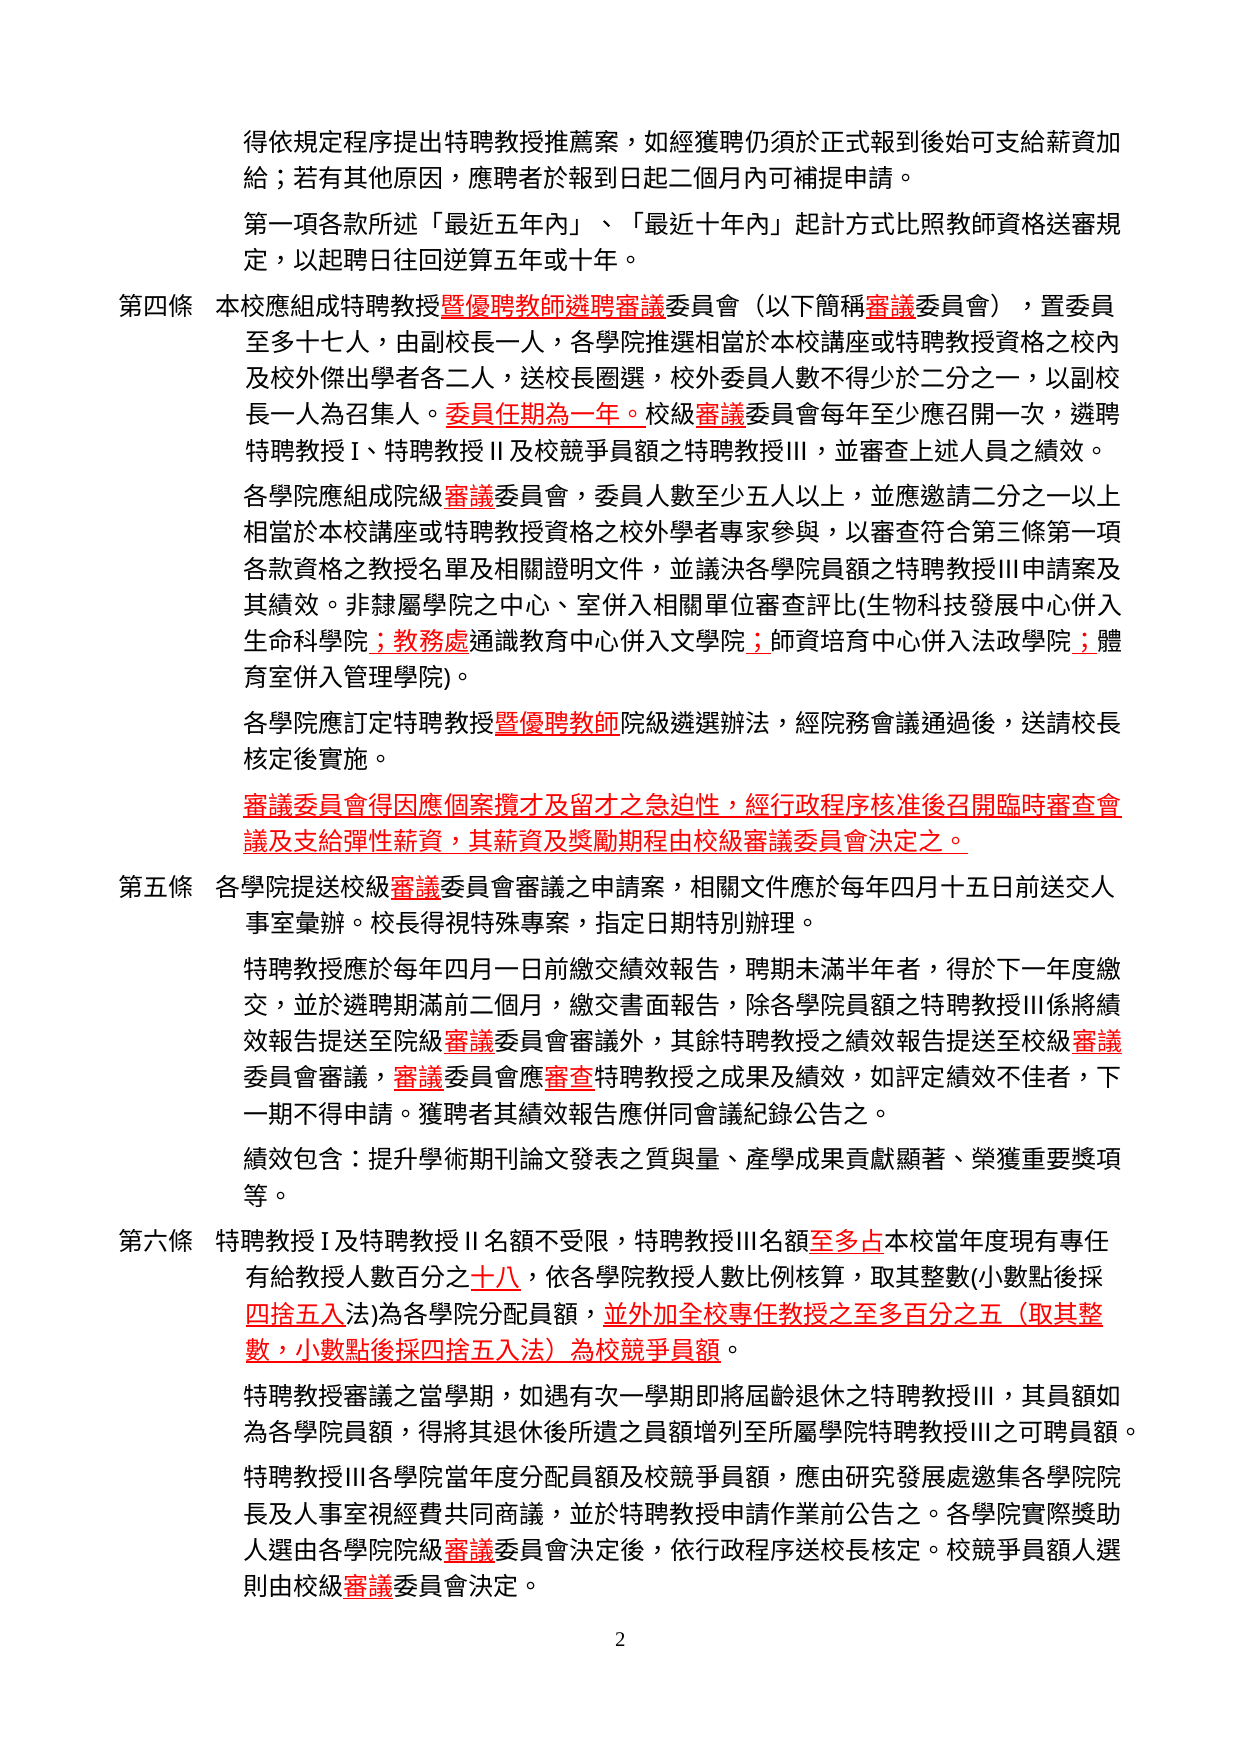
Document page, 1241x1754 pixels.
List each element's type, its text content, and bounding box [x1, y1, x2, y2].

text 特聘教授審議之當學期，如遇有次一學期即將屆齡退休之特聘教授Ⅲ，其員額如為各學院員額，得將其退休後所遺之員額增列至所屬學院特聘教授Ⅲ之可聘員額。 [243, 1376, 1122, 1448]
text 各學院應訂定特聘教授暨優聘教師院級遴選辦法，經院務會議通過後，送請校長核定後實施。 [243, 703, 1122, 776]
text 第一項各款所述「最近五年內」、「最近十年內」起計方式比照教師資格送審規定，以起聘日往回逆算五年或十年。 [243, 204, 1122, 277]
text 第五條 各學院提送校級審議委員會審議之申請案，相關文件應於每年四月十五日前送交人事室彙辦。校長得視特殊專案，指定日期特別辦理。 [118, 867, 1122, 940]
text 第六條 特聘教授I及特聘教授Ⅱ名額不受限，特聘教授Ⅲ名額至多占本校當年度現有專任有給教授人數百分之十八，依各學院教授人數比例核算，取其整數(小數點後採四捨五入法)為各學院分配員額，並外加全校專任教授之至多百分之五（取其整數，小數點後採四捨五入法）為校競爭員額。 [118, 1222, 1122, 1367]
text 特聘教授應於每年四月一日前繳交績效報告，聘期未滿半年者，得於下一年度繳交，並於遴聘期滿前二個月，繳交書面報告，除各學院員額之特聘教授Ⅲ係將績效報告提送至院級審議委員會審議外，其餘特聘教授之績效報告提送至校級審議委員會審議，審議委員會應審查特聘教授之成果及績效，如評定績效不佳者，下一期不得申請。獲聘者其績效報告應併同會議紀錄公告之。 [243, 949, 1122, 1130]
text 各學院應組成院級審議委員會，委員人數至少五人以上，並應邀請二分之一以上相當於本校講座或特聘教授資格之校外學者專家參與，以審查符合第三條第一項各款資格之教授名單及相關證明文件，並議決各學院員額之特聘教授Ⅲ申請案及其績效。非隸屬學院之中心、室併入相關單位審查評比(生物科技發展中心併入生命科學院；教務處通識教育中心併入文學院；師資培育中心併入法政學院；體育室併入管理學院)。 [243, 477, 1122, 694]
text 審議委員會得因應個案攬才及留才之急迫性，經行政程序核准後召開臨時審查會議及支給彈性薪資，其薪資及獎勵期程由校級審議委員會決定之。 [243, 785, 1122, 816]
text 績效包含：提升學術期刊論文發表之質與量、產學成果貢獻顯著、榮獲重要獎項等。 [243, 1140, 1122, 1212]
text 第四條 本校應組成特聘教授暨優聘教師遴聘審議委員會（以下簡稱審議委員會），置委員至多十七人，由副校長一人，各學院推選相當於本校講座或特聘教授資格之校內及校外傑出學者各二人，送校長圈選，校外委員人數不得少於二分之一，以副校長一人為召集人。委員任期為一年。校級審議委員會每年至少應召開一次，遴聘特聘教授I、特聘教授Ⅱ及校競爭員額之特聘教授Ⅲ，並審查上述人員之績效。 [118, 286, 1122, 467]
text 特聘教授Ⅲ各學院當年度分配員額及校競爭員額，應由研究發展處邀集各學院院長及人事室視經費共同商議，並於特聘教授申請作業前公告之。各學院實際獎助人選由各學院院級審議委員會決定後，依行政程序送校長核定。校競爭員額人選則由校級審議委員會決定。 [243, 1458, 1122, 1603]
text 審議委員會得因應個案攬才及留才之急迫性，經行政程序核准後召開臨時審查會議及支給彈性薪資，其薪資及獎勵期程由校級審議委員會決定之。 [243, 818, 1122, 858]
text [243, 122, 1122, 195]
